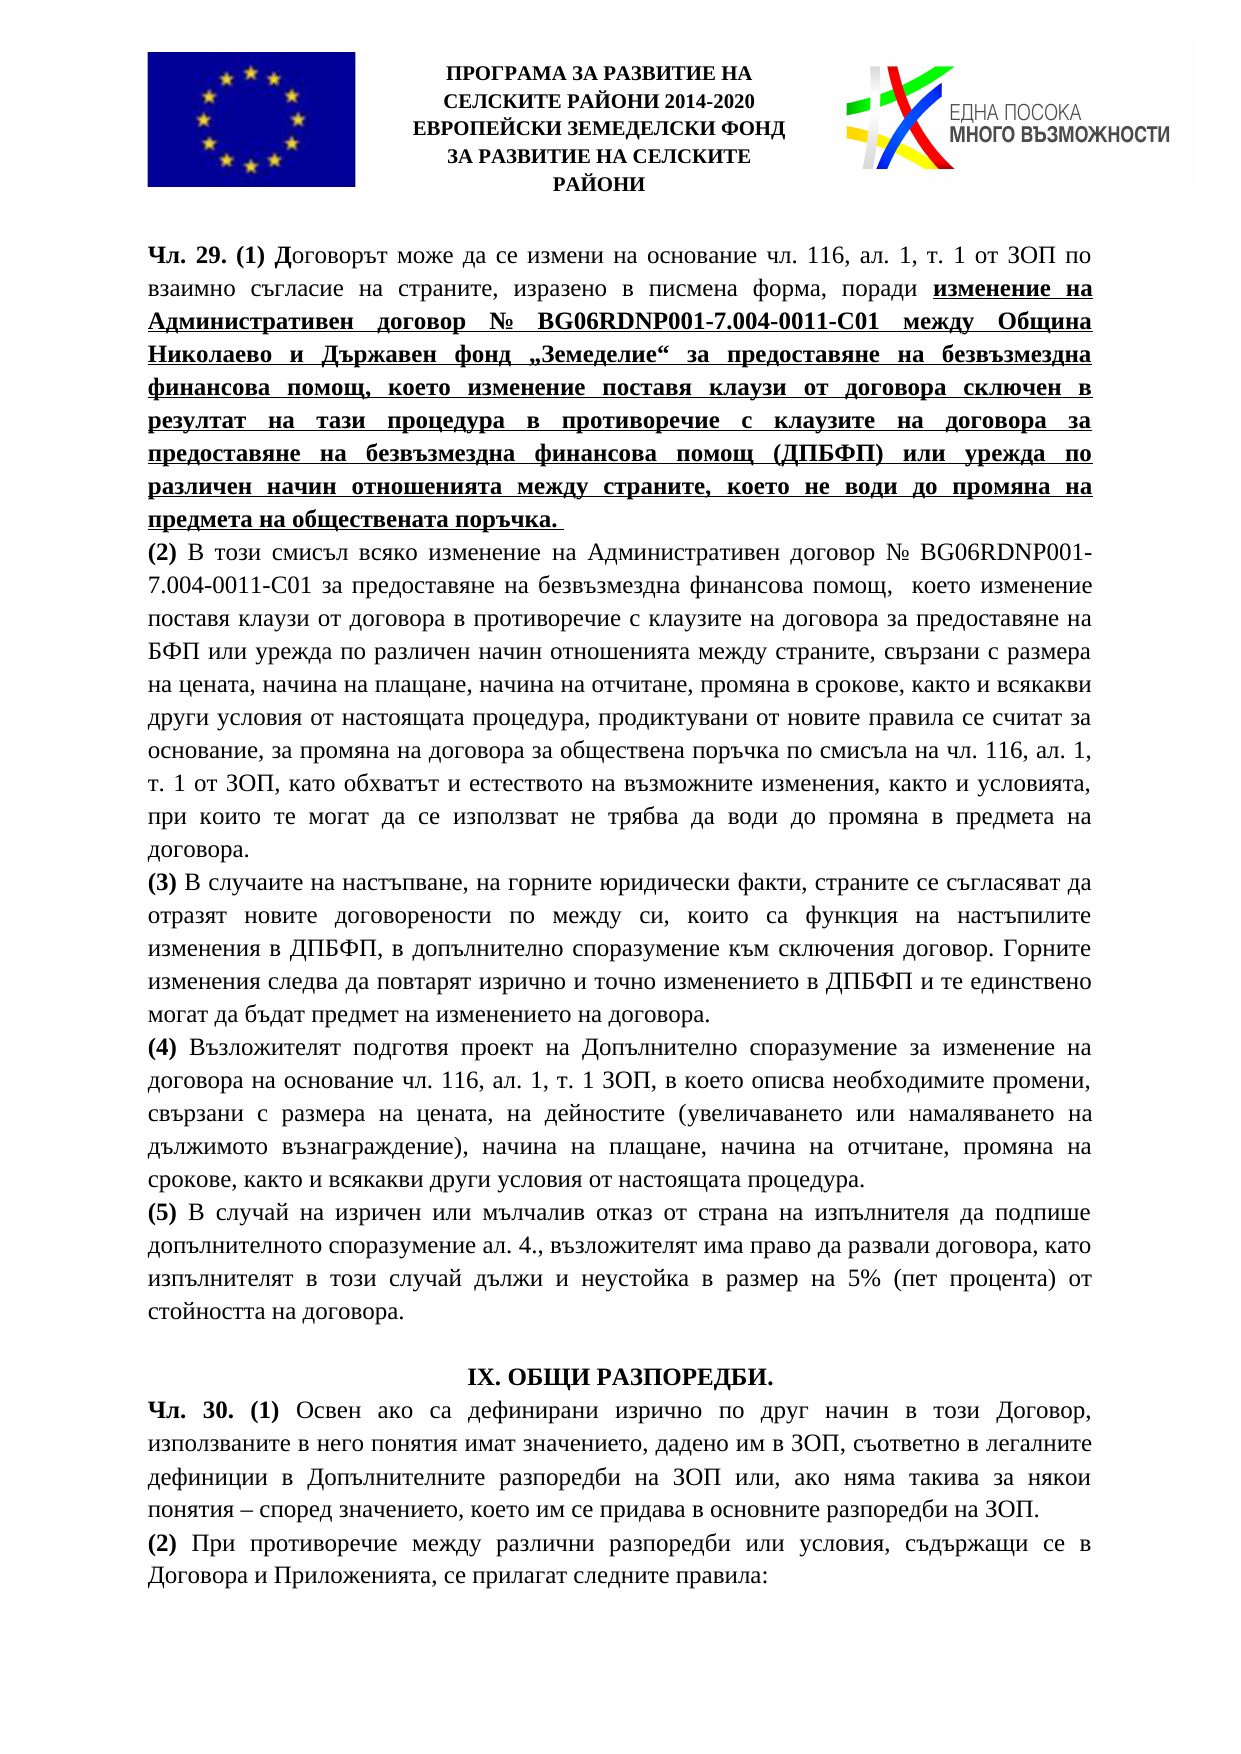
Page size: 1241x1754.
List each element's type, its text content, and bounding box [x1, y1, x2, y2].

text (3) В случаите на настъпване, на горните юридически факти, страните се съгласяват да отразят новите договорености по между си, които са функция на настъпилите изменения в ДПБФП, в допълнително споразумение към сключения договор. Горните изменения следва да повтарят изрично и точно изменението в ДПБФП и те единствено могат да бъдат предмет на изменението на договора. [148, 867, 1093, 1028]
text Чл. 29. (1) Договорът може да се измени на основание чл. 116, ал. 1, т. 1 от ЗОП по взаимно съгласие на страните, изразено в писмена форма, поради изменение на Административен договор № BG06RDNP001-7.004-0011-C01 между Община Николаево и Държавен фонд „Земеделие“ за предоставяне на безвъзмездна финансова помощ, което изменение поставя клаузи от договора сключен в резултат на тази процедура в противоречие с клаузите на договора за предоставяне на безвъзмездна финансова помощ (ДПБФП) или урежда по различен начин отношенията между страните, което не води до промяна на предмета на обществената поръчка. [148, 398, 1093, 463]
text Чл. 29. (1) Договорът може да се измени на основание чл. 116, ал. 1, т. 1 от ЗОП по взаимно съгласие на страните, изразено в писмена форма, поради изменение на Административен договор № BG06RDNP001-7.004-0011-C01 между Община Николаево и Държавен фонд „Земеделие“ за предоставяне на безвъзмездна финансова помощ, което изменение поставя клаузи от договора сключен в резултат на тази процедура в противоречие с клаузите на договора за предоставяне на безвъзмездна финансова помощ (ДПБФП) или урежда по различен начин отношенията между страните, което не води до промяна на предмета на обществената поръчка. [148, 332, 1093, 397]
text (2) При противоречие между различни разпоредби или условия, съдържащи се в Договора и Приложенията, се прилагат следните правила: [148, 1528, 1093, 1589]
text Чл. 29. (1) Договорът може да се измени на основание чл. 116, ал. 1, т. 1 от ЗОП по взаимно съгласие на страните, изразено в писмена форма, поради изменение на Административен договор № BG06RDNP001-7.004-0011-C01 между Община Николаево и Държавен фонд „Земеделие“ за предоставяне на безвъзмездна финансова помощ, което изменение поставя клаузи от договора сключен в резултат на тази процедура в противоречие с клаузите на договора за предоставяне на безвъзмездна финансова помощ (ДПБФП) или урежда по различен начин отношенията между страните, което не води до промяна на предмета на обществената поръчка. [148, 240, 1093, 331]
text IX. ОБЩИ РАЗПОРЕДБИ. [148, 1362, 1093, 1391]
text (5) В случай на изричен или мълчалив отказ от страна на изпълнителя да подпише допълнителното споразумение ал. 4., възложителят има право да развали договора, като изпълнителят в този случай дължи и неустойка в размер на 5% (пет процента) от стойността на договора. [148, 1197, 1093, 1325]
text (4) Възложителят подготвя проект на Допълнително споразумение за изменение на договора на основание чл. 116, ал. 1, т. 1 ЗОП, в което описва необходимите промени, свързани с размера на цената, на дейностите (увеличаването или намаляването на дължимото възнаграждение), начина на плащане, начина на отчитане, промяна на срокове, както и всякакви други условия от настоящата процедура. [148, 1032, 1093, 1193]
picture [827, 40, 1198, 191]
text Чл. 30. (1) Освен ако са дефинирани изрично по друг начин в този Договор, използваните в него понятия имат значението, дадено им в ЗОП, съответно в легалните дефиниции в Допълнителните разпоредби на ЗОП или, ако няма такива за някои понятия – според значението, което им се придава в основните разпоредби на ЗОП. [148, 1396, 1093, 1523]
text (2) В този смисъл всяко изменение на Административен договор № BG06RDNP001-7.004-0011-C01 за предоставяне на безвъзмездна финансова помощ, което изменение поставя клаузи от договора в противоречие с клаузите на договора за предоставяне на БФП или урежда по различен начин отношенията между страните, свързани с размера на цената, начина на плащане, начина на отчитане, промяна в срокове, както и всякакви други условия от настоящата процедура, продиктувани от новите правила се считат за основание, за промяна на договора за обществена поръчка по смисъла на чл. 116, ал. 1, т. 1 от ЗОП, като обхватът и естеството на възможните изменения, както и условията, при които те могат да се използват не трябва да води до промяна в предмета на договора. [148, 537, 1093, 863]
